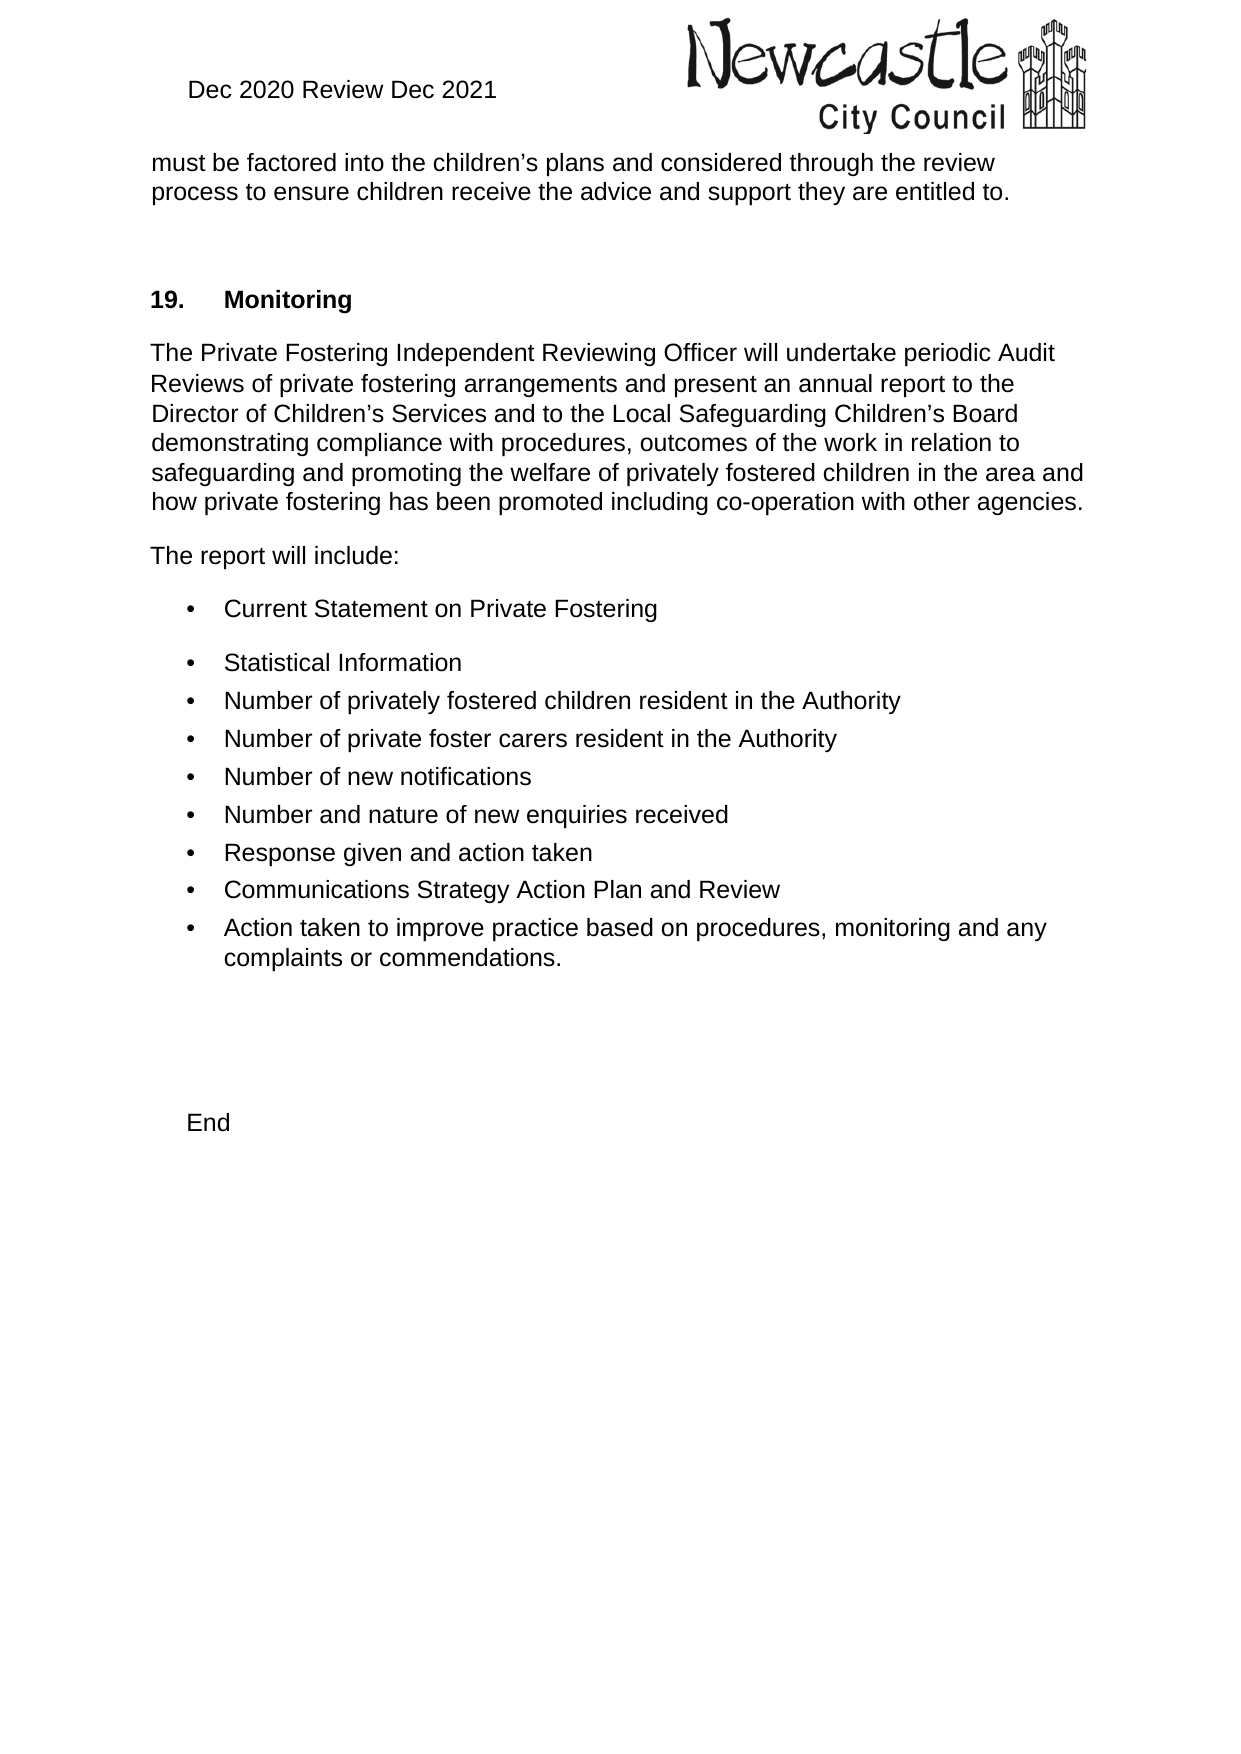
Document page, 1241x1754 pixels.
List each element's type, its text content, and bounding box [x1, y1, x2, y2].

list Number of new notifications [186, 762, 1090, 791]
list Response given and action taken [186, 838, 1090, 867]
picture [686, 17, 1086, 133]
text End [186, 1108, 1090, 1137]
list Number of privately fostered children resident in the Authority [186, 686, 1090, 715]
list Statistical Information [186, 648, 1090, 677]
text The Private Fostering Independent Reviewing Officer will undertake periodic Audit [150, 338, 1090, 367]
list Communications Strategy Action Plan and Review [186, 876, 1090, 904]
list Number of private foster carers resident in the Authority [186, 724, 1090, 752]
text Reviews of private fostering arrangements and present an annual report to the Director of Children’s Services and to the Local Safeguarding Children’s Board demonstrating compliance with procedures, outcomes of the work in relation to safeguarding and promoting the welfare of privately fostered children in the area and how private fostering has been promoted including co-operation with other agencies. [150, 369, 1090, 516]
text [150, 148, 1090, 206]
text The report will include: [150, 541, 1090, 569]
subtitle Monitoring [150, 284, 1090, 313]
list Number and nature of new enquiries received [186, 800, 1090, 828]
list Action taken to improve practice based on procedures, monitoring and any complaints or commendations. [186, 913, 1090, 972]
list Current Statement on Private Fostering [186, 594, 1090, 623]
